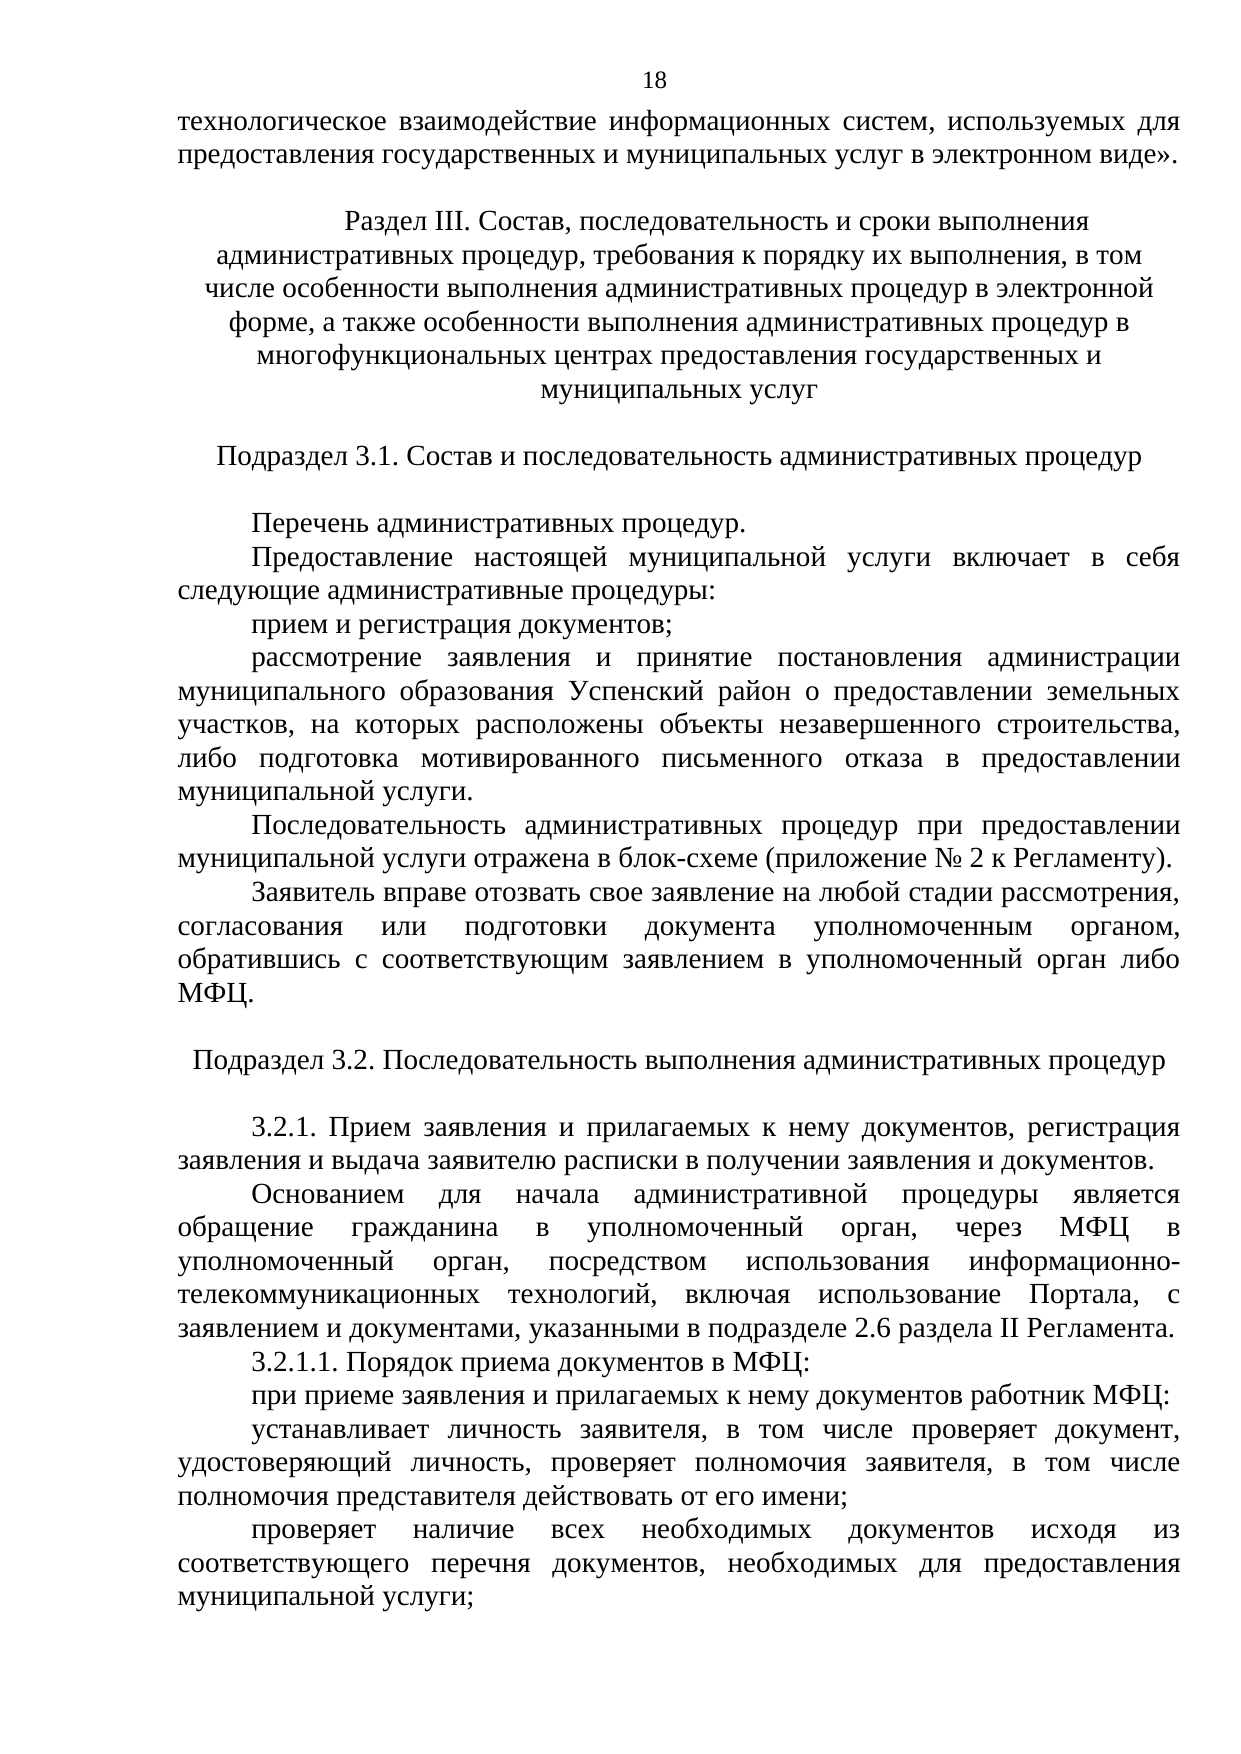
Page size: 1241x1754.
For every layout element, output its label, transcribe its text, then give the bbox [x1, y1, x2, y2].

text проверяет наличие всех необходимых документов исходя из соответствующего перечня документов, необходимых для предоставления муниципальной услуги; [177, 1511, 1181, 1612]
text Перечень административных процедур. [177, 505, 1181, 539]
text 3.2.1. Прием заявления и прилагаемых к нему документов, регистрация заявления и выдача заявителю расписки в получении заявления и документов. [177, 1109, 1181, 1176]
text 3.2.1.1. Порядок приема документов в МФЦ: [177, 1344, 1181, 1377]
text Заявитель вправе отозвать свое заявление на любой стадии рассмотрения, согласования или подготовки документа уполномоченным органом, обратившись с соответствующим заявлением в уполномоченный орган либо МФЦ. [177, 874, 1181, 1008]
text Основанием для начала административной процедуры является обращение гражданина в уполномоченный орган, через МФЦ в уполномоченный орган, посредством использования информационно-телекоммуникационных технологий, включая использование Портала, с заявлением и документами, указанными в подразделе 2.6 раздела II Регламента. [177, 1176, 1181, 1344]
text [177, 103, 1181, 170]
text Последовательность административных процедур при предоставлении муниципальной услуги отражена в блок-схеме (приложение № 2 к Регламенту). [177, 807, 1181, 874]
text при приеме заявления и прилагаемых к нему документов работник МФЦ: [177, 1377, 1181, 1411]
text Предоставление настоящей муниципальной услуги включает в себя следующие административные процедуры: [177, 539, 1181, 606]
text прием и регистрация документов; [177, 606, 1181, 639]
text Подраздел 3.1. Состав и последовательность административных процедур [177, 438, 1181, 472]
text рассмотрение заявления и принятие постановления администрации муниципального образования Успенский район о предоставлении земельных участков, на которых расположены объекты незавершенного строительства, либо подготовка мотивированного письменного отказа в предоставлении муниципальной услуги. [177, 639, 1181, 807]
text Подраздел 3.2. Последовательность выполнения административных процедур [177, 1042, 1181, 1075]
text устанавливает личность заявителя, в том числе проверяет документ, удостоверяющий личность, проверяет полномочия заявителя, в том числе полномочия представителя действовать от его имени; [177, 1411, 1181, 1511]
text Раздел III. Состав, последовательность и сроки выполнения административных процедур, требования к порядку их выполнения, в том числе особенности выполнения административных процедур в электронной форме, а также особенности выполнения административных процедур в многофункциональных центрах предоставления государственных и муниципальных услуг [177, 203, 1181, 404]
